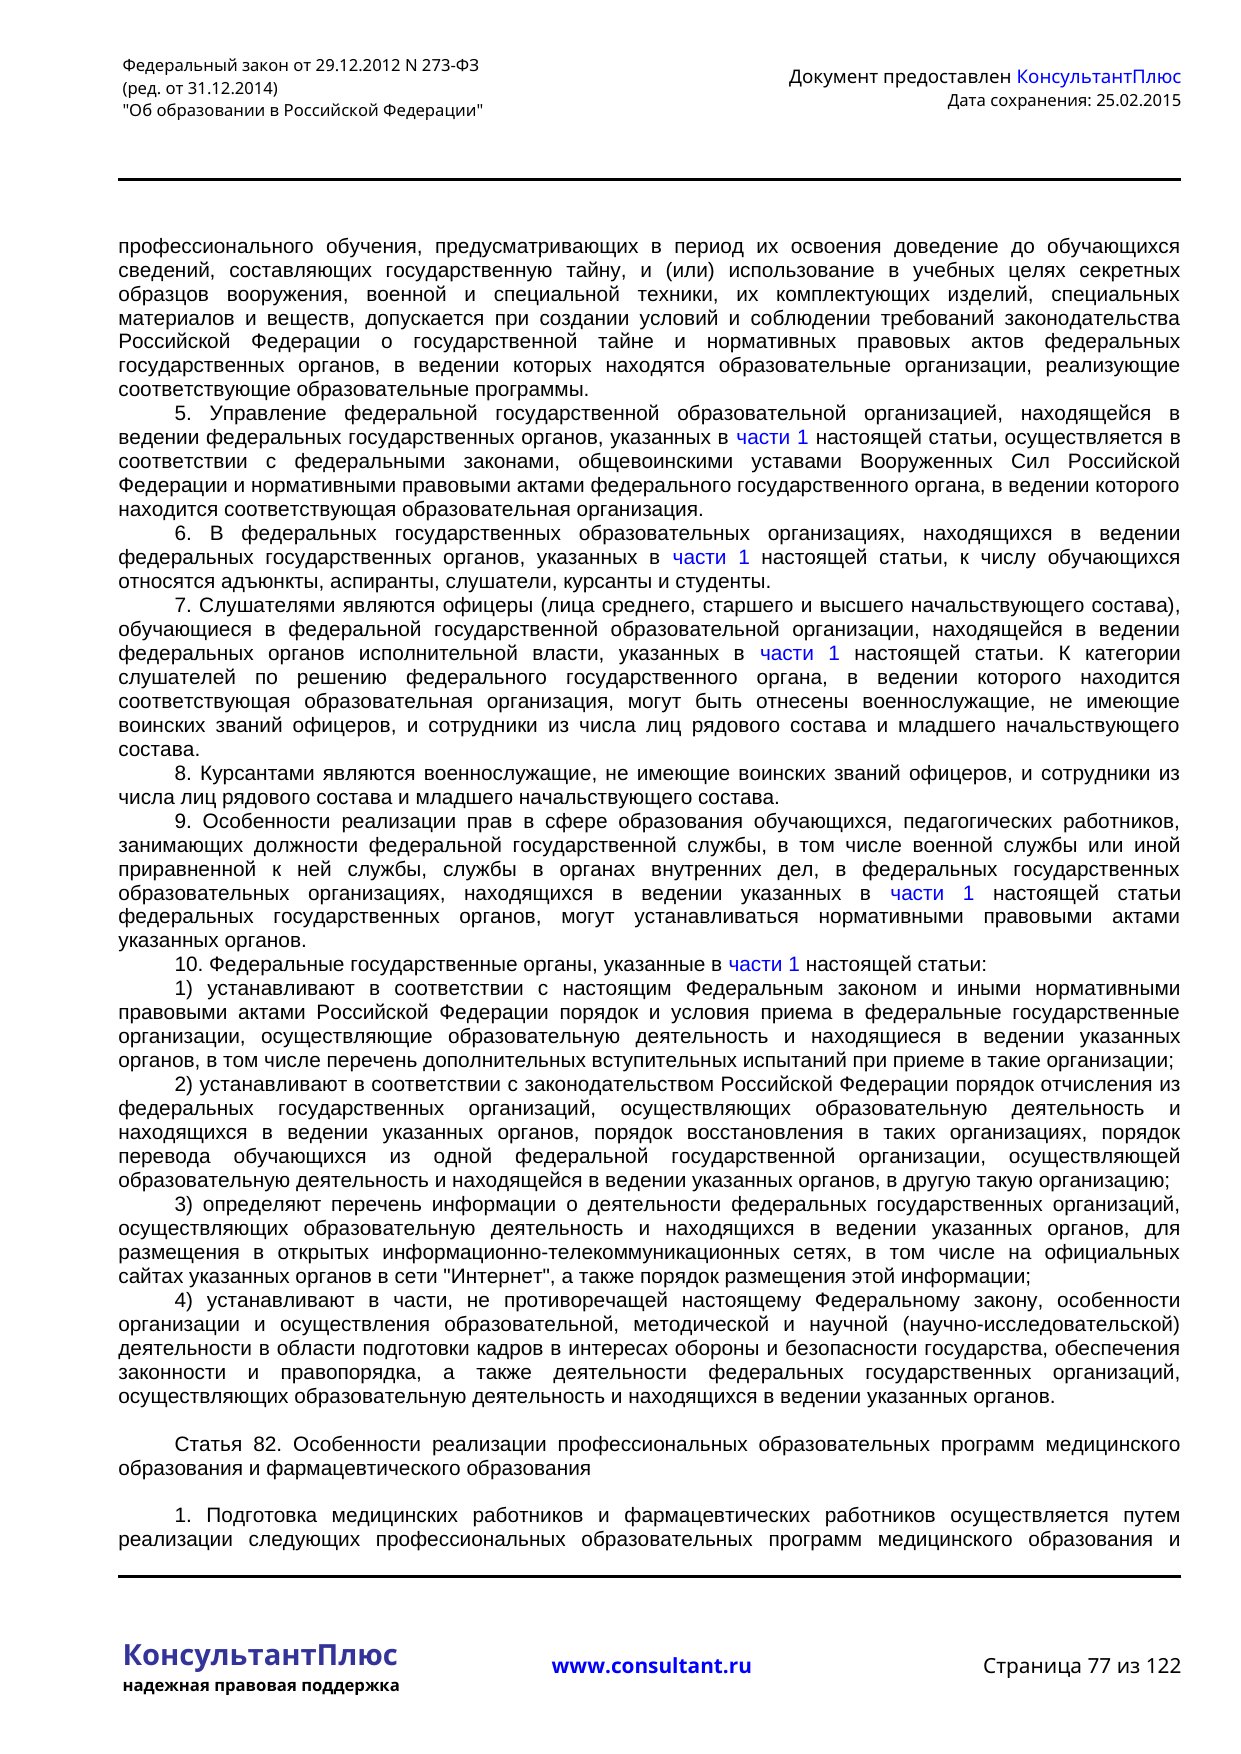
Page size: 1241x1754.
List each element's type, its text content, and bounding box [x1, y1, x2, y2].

text 8. Курсантами являются военнослужащие, не имеющие воинских званий офицеров, и сотрудники из числа лиц рядового состава и младшего начальствующего состава. [118, 761, 1181, 808]
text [118, 233, 1181, 401]
text 5. Управление федеральной государственной образовательной организацией, находящейся в ведении федеральных государственных органов, указанных в части 1 настоящей статьи, осуществляется в соответствии с федеральными законами, общевоинскими уставами Вооруженных Сил Российской Федерации и нормативными правовыми актами федерального государственного органа, в ведении которого находится соответствующая образовательная организация. [118, 401, 1181, 521]
text 7. Слушателями являются офицеры (лица среднего, старшего и высшего начальствующего состава), обучающиеся в федеральной государственной образовательной организации, находящейся в ведении федеральных органов исполнительной власти, указанных в части 1 настоящей статьи. К категории слушателей по решению федерального государственного органа, в ведении которого находится соответствующая образовательная организация, могут быть отнесены военнослужащие, не имеющие воинских званий офицеров, и сотрудники из числа лиц рядового состава и младшего начальствующего состава. [118, 593, 1181, 761]
text 10. Федеральные государственные органы, указанные в части 1 настоящей статьи: [118, 952, 1181, 976]
text 9. Особенности реализации прав в сфере образования обучающихся, педагогических работников, занимающих должности федеральной государственной службы, в том числе военной службы или иной приравненной к ней службы, службы в органах внутренних дел, в федеральных государственных образовательных организациях, находящихся в ведении указанных в части 1 настоящей статьи федеральных государственных органов, могут устанавливаться нормативными правовыми актами указанных органов. [118, 808, 1181, 952]
text Статья 82. Особенности реализации профессиональных образовательных программ медицинского образования и фармацевтического образования [118, 1431, 1181, 1479]
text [118, 1503, 1181, 1551]
text 1) устанавливают в соответствии с настоящим Федеральным законом и иными нормативными правовыми актами Российской Федерации порядок и условия приема в федеральные государственные организации, осуществляющие образовательную деятельность и находящиеся в ведении указанных органов, в том числе перечень дополнительных вступительных испытаний при приеме в такие организации; [118, 976, 1181, 1072]
text 3) определяют перечень информации о деятельности федеральных государственных организаций, осуществляющих образовательную деятельность и находящихся в ведении указанных органов, для размещения в открытых информационно-телекоммуникационных сетях, в том числе на официальных сайтах указанных органов в сети "Интернет", а также порядок размещения этой информации; [118, 1192, 1181, 1288]
text 6. В федеральных государственных образовательных организациях, находящихся в ведении федеральных государственных органов, указанных в части 1 настоящей статьи, к числу обучающихся относятся адъюнкты, аспиранты, слушатели, курсанты и студенты. [118, 521, 1181, 593]
text 4) устанавливают в части, не противоречащей настоящему Федеральному закону, особенности организации и осуществления образовательной, методической и научной (научно-исследовательской) деятельности в области подготовки кадров в интересах обороны и безопасности государства, обеспечения законности и правопорядка, а также деятельности федеральных государственных организаций, осуществляющих образовательную деятельность и находящихся в ведении указанных органов. [118, 1288, 1181, 1407]
text 2) устанавливают в соответствии с законодательством Российской Федерации порядок отчисления из федеральных государственных организаций, осуществляющих образовательную деятельность и находящихся в ведении указанных органов, порядок восстановления в таких организациях, порядок перевода обучающихся из одной федеральной государственной организации, осуществляющей образовательную деятельность и находящейся в ведении указанных органов, в другую такую организацию; [118, 1072, 1181, 1192]
